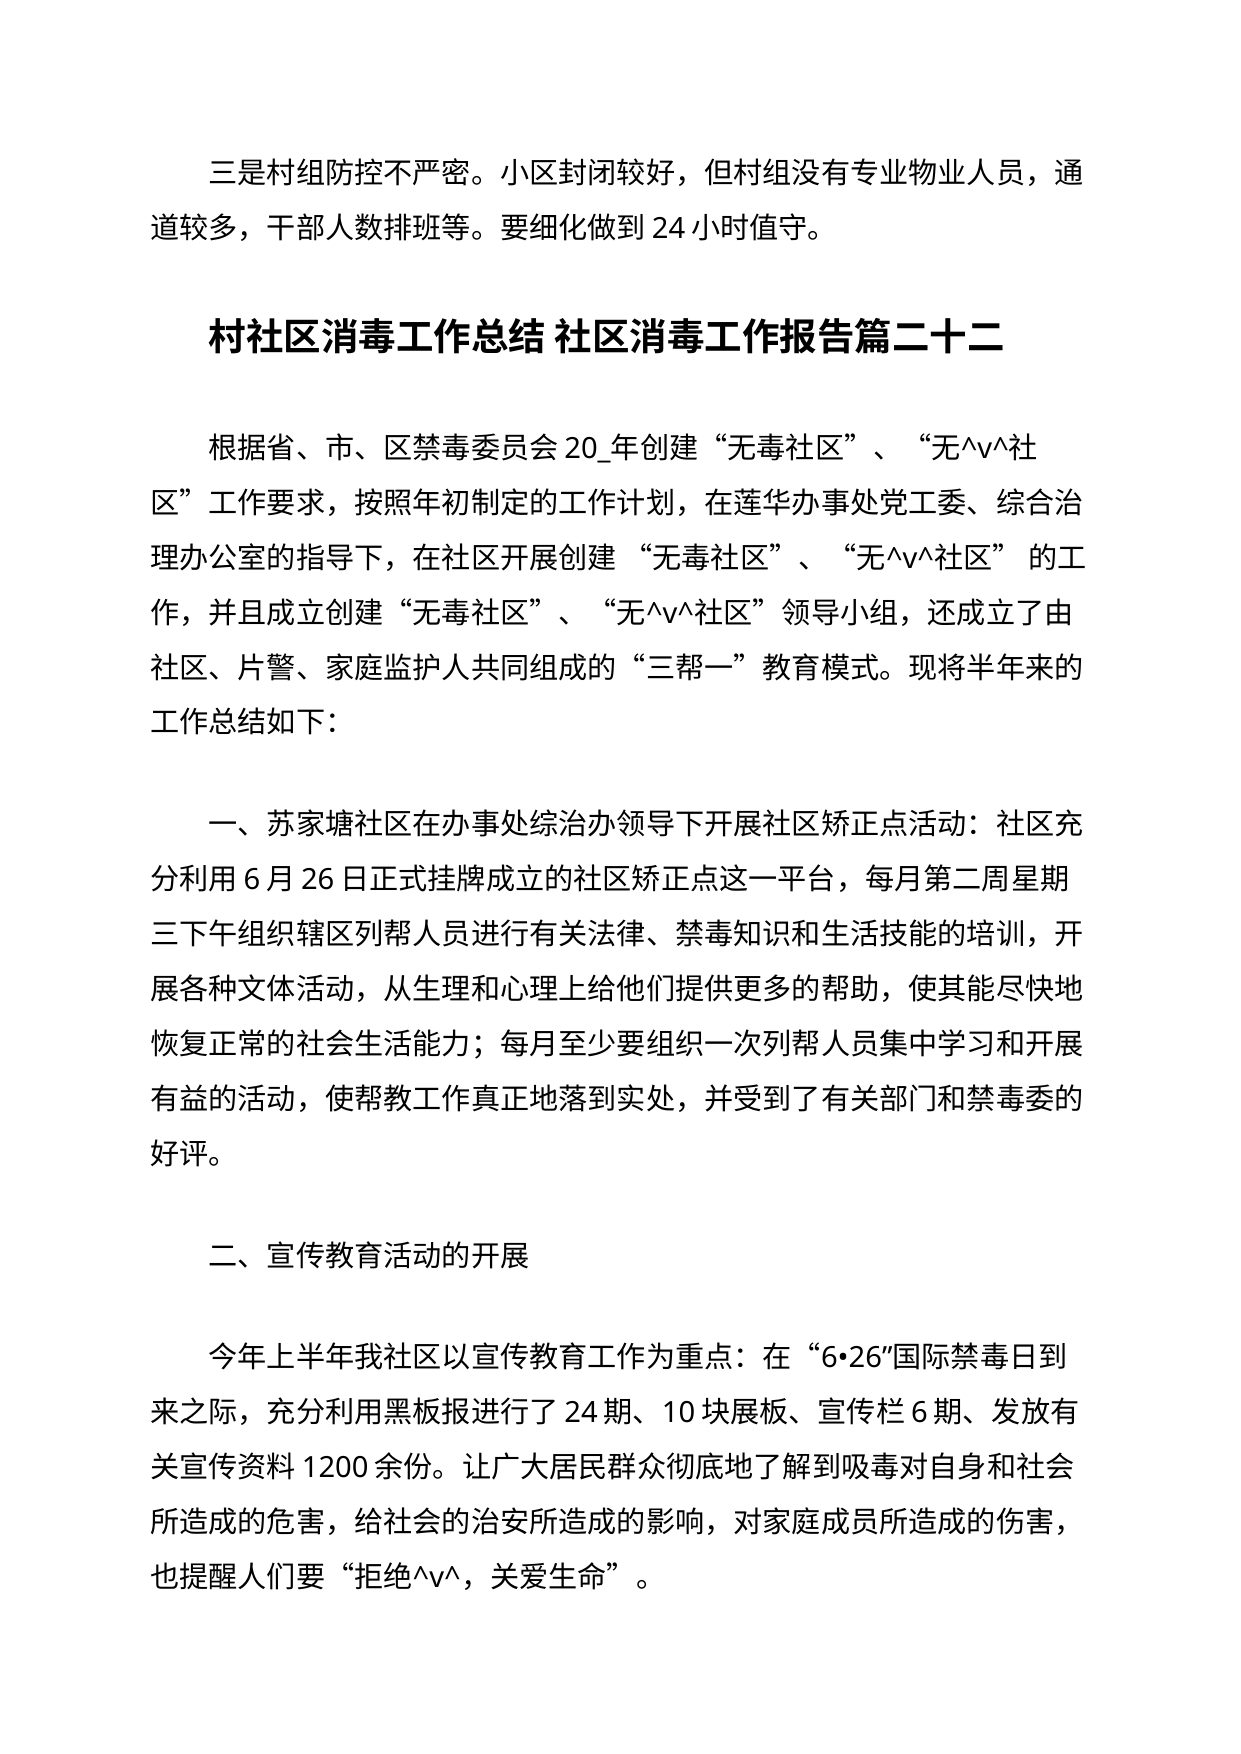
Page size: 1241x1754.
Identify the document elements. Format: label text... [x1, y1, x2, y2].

text 三是村组防控不严密。小区封闭较好，但村组没有专业物业人员，通道较多，干部人数排班等。要细化做到24小时值守。 [150, 150, 1090, 247]
text 今年上半年我社区以宣传教育工作为重点：在“6•26”国际禁毒日到来之际，充分利用黑板报进行了24期、10块展板、宣传栏6期、发放有关宣传资料1200余份。让广大居民群众彻底地了解到吸毒对自身和社会所造成的危害，给社会的治安所造成的影响，对家庭成员所造成的伤害，也提醒人们要“拒绝^v^，关爱生命”。 [150, 1334, 1090, 1596]
text 村社区消毒工作总结 社区消毒工作报告篇二十二 [150, 307, 1090, 361]
text 一、苏家塘社区在办事处综治办领导下开展社区矫正点活动：社区充分利用6月26日正式挂牌成立的社区矫正点这一平台，每月第二周星期三下午组织辖区列帮人员进行有关法律、禁毒知识和生活技能的培训，开展各种文体活动，从生理和心理上给他们提供更多的帮助，使其能尽快地恢复正常的社会生活能力；每月至少要组织一次列帮人员集中学习和开展有益的活动，使帮教工作真正地落到实处，并受到了有关部门和禁毒委的好评。 [150, 801, 1090, 1173]
text 根据省、市、区禁毒委员会20_年创建“无毒社区”、“无^v^社区”工作要求，按照年初制定的工作计划，在莲华办事处党工委、综合治理办公室的指导下，在社区开展创建 “无毒社区”、“无^v^社区” 的工作，并且成立创建“无毒社区”、“无^v^社区”领导小组，还成立了由社区、片警、家庭监护人共同组成的“三帮一”教育模式。现将半年来的工作总结如下： [150, 424, 1090, 741]
text 二、宣传教育活动的开展 [150, 1232, 1090, 1274]
